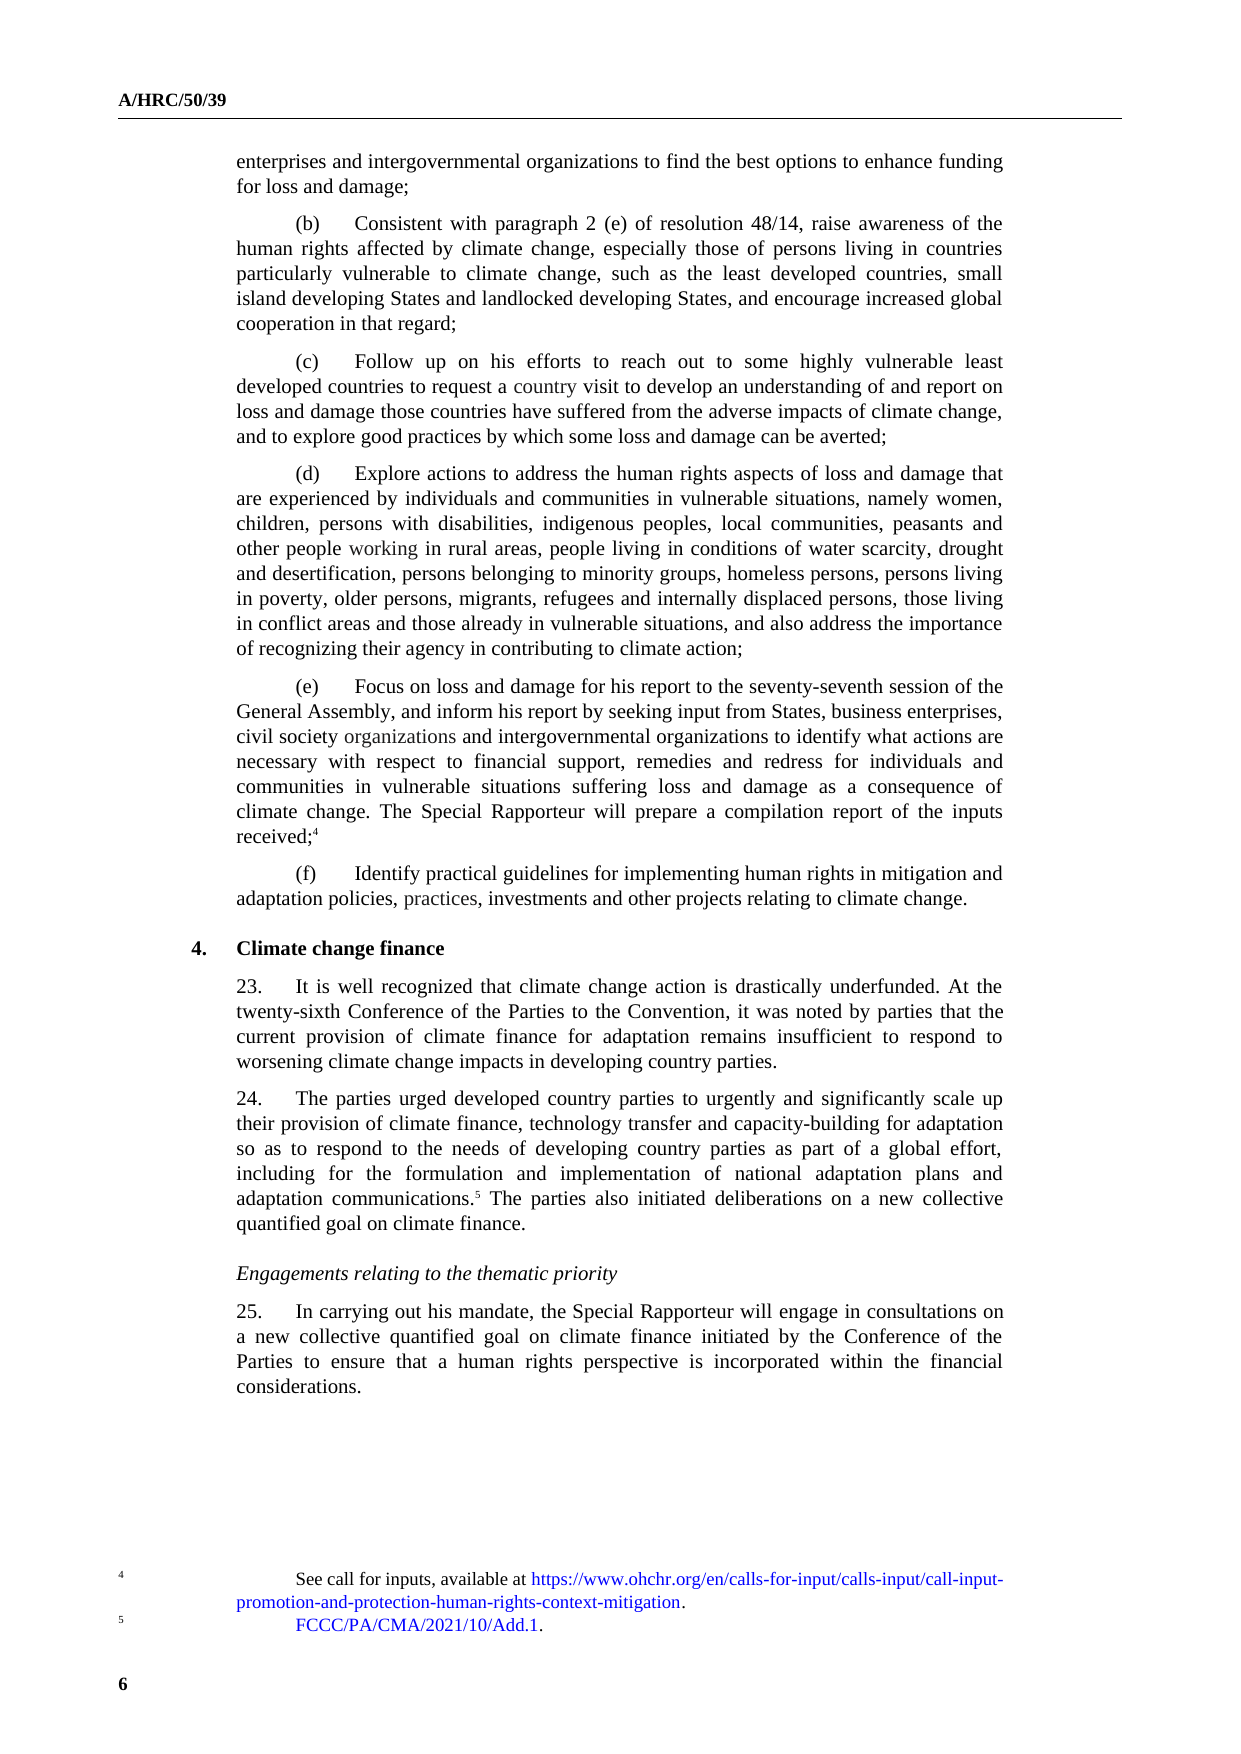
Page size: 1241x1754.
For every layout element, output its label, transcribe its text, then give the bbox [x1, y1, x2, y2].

text It is well recognized that climate change action is drastically underfunded. At the twenty-sixth Conference of the Parties to the Convention, it was noted by parties that the current provision of climate finance for adaptation remains insufficient to respond to worsening climate change impacts in developing country parties. [236, 973, 1004, 1073]
text (f) Identify practical guidelines for implementing human rights in mitigation and adaptation policies, practices, investments and other projects relating to climate change. [236, 860, 1004, 910]
text (c) Follow up on his efforts to reach out to some highly vulnerable least developed countries to request a country visit to develop an understanding of and report on loss and damage those countries have suffered from the adverse impacts of climate change, and to explore good practices by which some loss and damage can be averted; [236, 348, 1004, 448]
text 4. Climate change finance [118, 935, 1004, 960]
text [236, 148, 1004, 198]
text The parties urged developed country parties to urgently and significantly scale up their provision of climate finance, technology transfer and capacity-building for adaptation so as to respond to the needs of developing country parties as part of a global effort, including for the formulation and implementation of national adaptation plans and adaptation communications. The parties also initiated deliberations on a new collective quantified goal on climate finance. [236, 1085, 1004, 1235]
text In carrying out his mandate, the Special Rapporteur will engage in consultations on a new collective quantified goal on climate finance initiated by the Conference of the Parties to ensure that a human rights perspective is incorporated within the financial considerations. [236, 1298, 1004, 1398]
text (b) Consistent with paragraph 2 (e) of resolution 48/14, raise awareness of the human rights affected by climate change, especially those of persons living in countries particularly vulnerable to climate change, such as the least developed countries, small island developing States and landlocked developing States, and encourage increased global cooperation in that regard; [236, 210, 1004, 335]
text (d) Explore actions to address the human rights aspects of loss and damage that are experienced by individuals and communities in vulnerable situations, namely women, children, persons with disabilities, indigenous peoples, local communities, peasants and other people working in rural areas, people living in conditions of water scarcity, drought and desertification, persons belonging to minority groups, homeless persons, persons living in poverty, older persons, migrants, refugees and internally displaced persons, those living in conflict areas and those already in vulnerable situations, and also address the importance of recognizing their agency in contributing to climate action; [236, 460, 1004, 660]
text (e) Focus on loss and damage for his report to the seventy-seventh session of the General Assembly, and inform his report by seeking input from States, business enterprises, civil society organizations and intergovernmental organizations to identify what actions are necessary with respect to financial support, remedies and redress for individuals and communities in vulnerable situations suffering loss and damage as a consequence of climate change. The Special Rapporteur will prepare a compilation report of the inputs received; [236, 673, 1004, 848]
text Engagements relating to the thematic priority [118, 1260, 1004, 1285]
